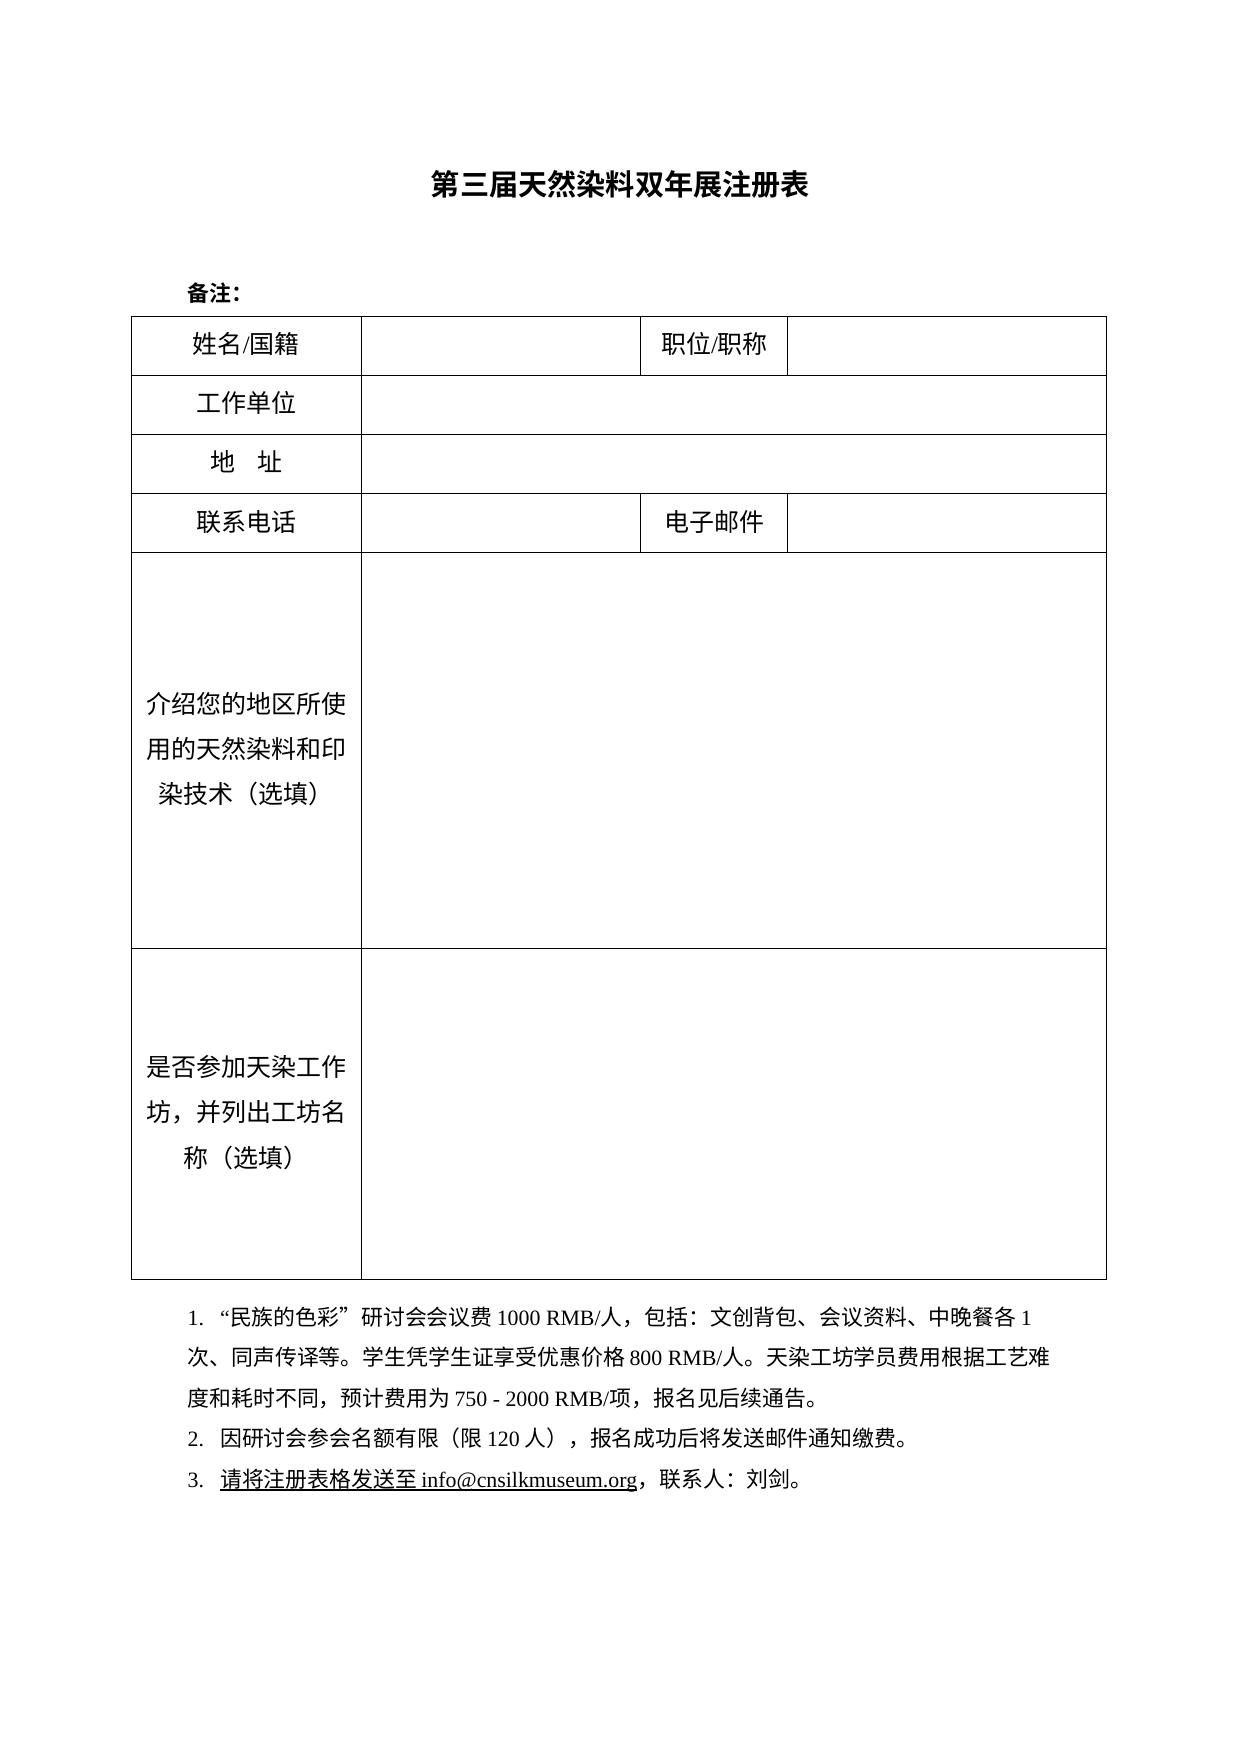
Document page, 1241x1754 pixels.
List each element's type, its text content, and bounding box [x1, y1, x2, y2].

table_cell 介绍您的地区所使用的天然染料和印染技术（选填） [132, 553, 361, 948]
list 因研讨会参会名额有限（限120人），报名成功后将发送邮件通知缴费。 [187, 1421, 1053, 1453]
table_header [362, 317, 640, 375]
table_cell [362, 494, 640, 552]
table_header 职位/职称 [641, 317, 787, 375]
table_cell [788, 494, 1106, 552]
list 请将注册表格发送至info@cnsilkmuseum.org，联系人：刘剑。 [187, 1461, 1053, 1494]
table_cell 是否参加天染工作坊，并列出工坊名称（选填） [132, 949, 361, 1279]
table_cell [362, 435, 1106, 493]
table_cell 工作单位 [132, 376, 361, 434]
table_header 姓名/国籍 [132, 317, 361, 375]
text 备注： [187, 276, 1053, 308]
table_cell 联系电话 [132, 494, 361, 552]
table_cell [362, 949, 1106, 1279]
list “民族的色彩”研讨会会议费1000 RMB/人，包括：文创背包、会议资料、中晚餐各1次、同声传译等。学生凭学生证享受优惠价格800 RMB/人。天染工坊学员费用根据工艺难度和耗时不同，预计费用为750 - 2000 RMB/项，报名见后续通告。 [187, 1280, 1053, 1413]
text 第三届天然染料双年展注册表 [187, 162, 1053, 204]
table_cell 电子邮件 [641, 494, 787, 552]
table_header [788, 317, 1106, 375]
table_cell [362, 553, 1106, 948]
table_cell 地 址 [132, 435, 361, 493]
table_cell [362, 376, 1106, 434]
